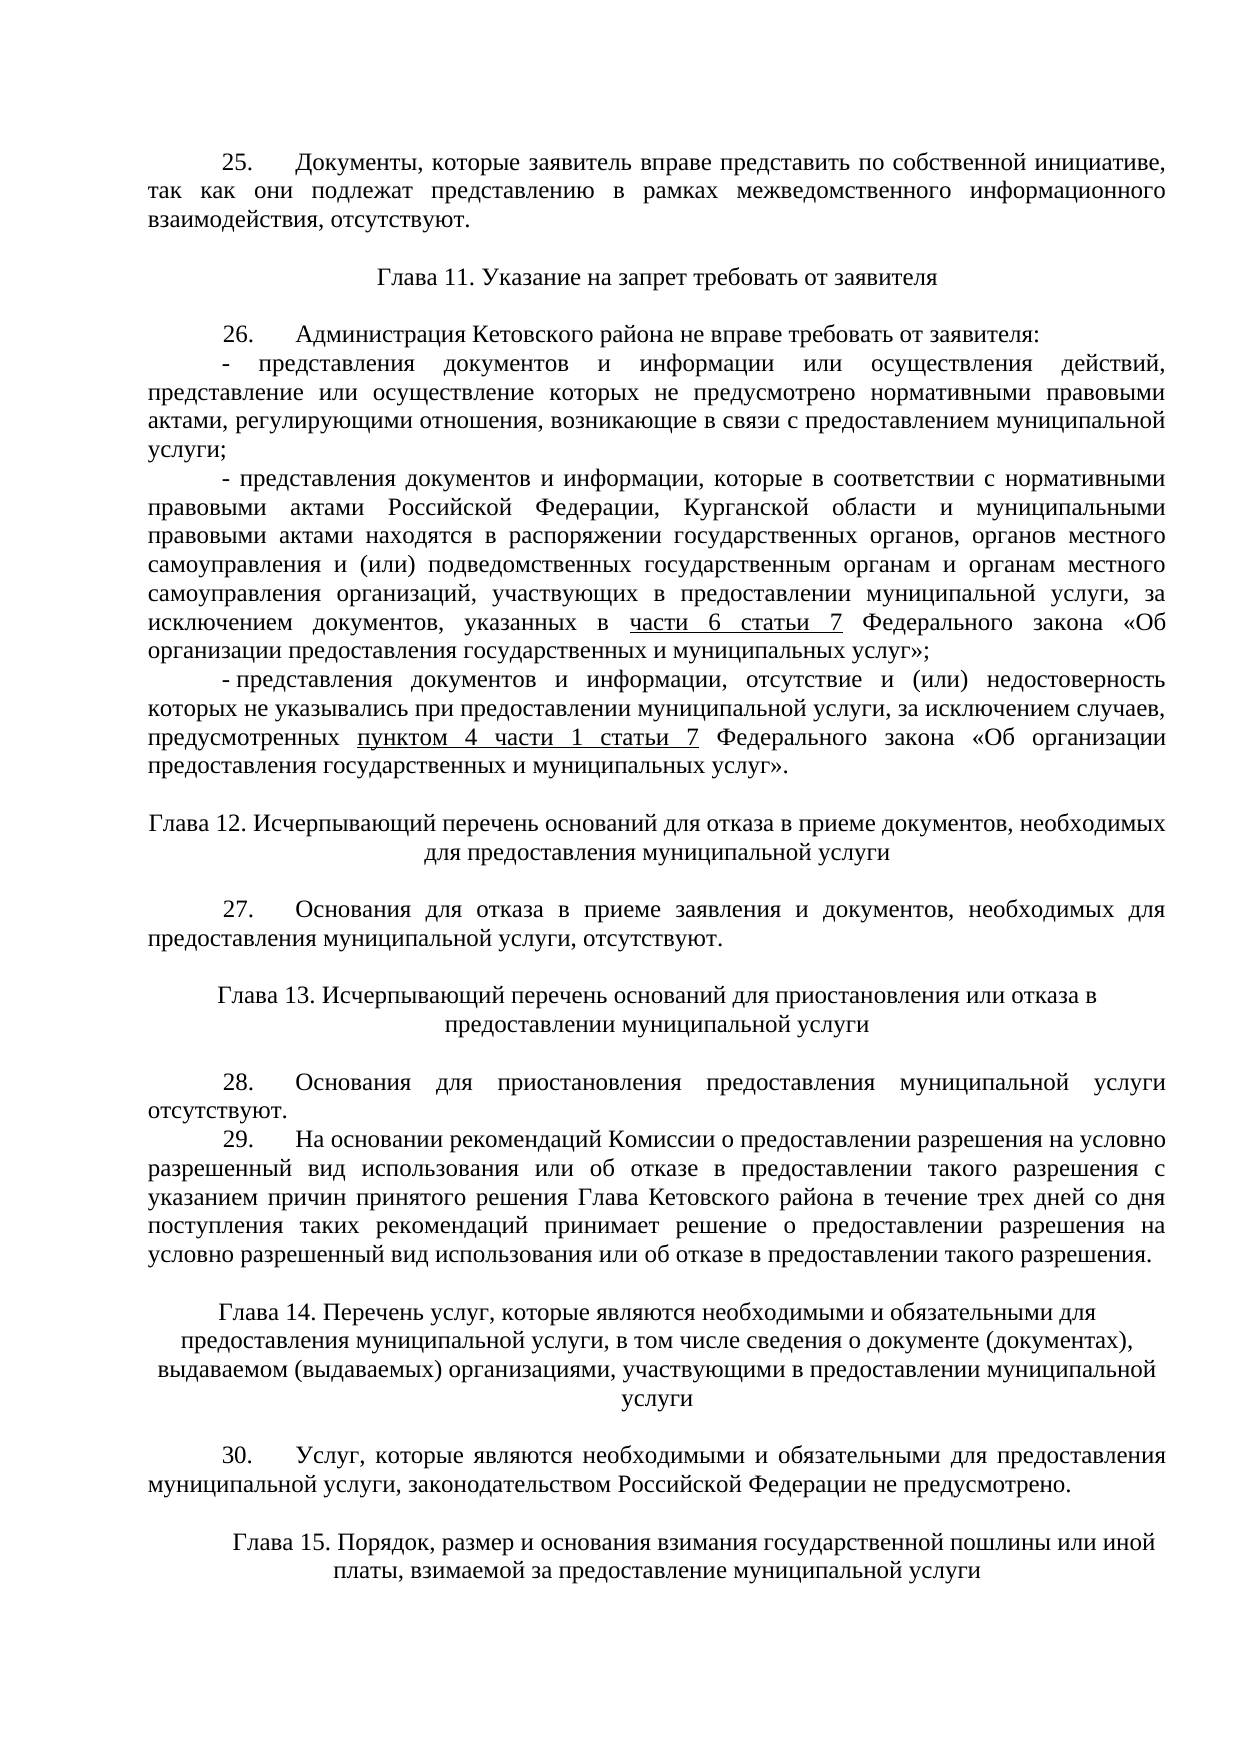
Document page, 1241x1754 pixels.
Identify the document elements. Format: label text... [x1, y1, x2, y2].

text Глава 14. Перечень услуг, которые являются необходимыми и обязательными для предоставления муниципальной услуги, в том числе сведения о документе (документах), выдаваемом (выдаваемых) организациями, участвующими в предоставлении муниципальной услуги [148, 1297, 1167, 1412]
text Глава 12. Исчерпывающий перечень оснований для отказа в приеме документов, необходимых для предоставления муниципальной услуги [148, 808, 1167, 866]
text - представления документов и информации, которые в соответствии с нормативными правовыми актами Российской Федерации, Курганской области и муниципальными правовыми актами находятся в распоряжении государственных органов, органов местного самоуправления и (или) подведомственных государственным органам и органам местного самоуправления организаций, участвующих в предоставлении муниципальной услуги, за исключением документов, указанных в части 6 статьи 7 Федерального закона «Об организации предоставления государственных и муниципальных услуг»; [148, 463, 1167, 664]
list На основании рекомендаций Комиссии о предоставлении разрешения на условно разрешенный вид использования или об отказе в предоставлении такого разрешения с указанием причин принятого решения Глава Кетовского района в течение трех дней со дня поступления таких рекомендаций принимает решение о предоставлении разрешения на условно разрешенный вид использования или об отказе в предоставлении такого разрешения. [148, 1124, 1167, 1268]
list Администрация Кетовского района не вправе требовать от заявителя: [148, 319, 1167, 348]
list Услуг, которые являются необходимыми и обязательными для предоставления муниципальной услуги, законодательством Российской Федерации не предусмотрено. [148, 1441, 1167, 1498]
text Глава 15. Порядок, размер и основания взимания государственной пошлины или иной платы, взимаемой за предоставление муниципальной услуги [148, 1527, 1167, 1584]
text - представления документов и информации, отсутствие и (или) недостоверность которых не указывались при предоставлении муниципальной услуги, за исключением случаев, предусмотренных пунктом 4 части 1 статьи 7 Федерального закона «Об организации предоставления государственных и муниципальных услуг». [148, 664, 1167, 779]
list Основания для приостановления предоставления муниципальной услуги отсутствуют. [148, 1067, 1167, 1124]
list Документы, которые заявитель вправе представить по собственной инициативе, так как они подлежат представлению в рамках межведомственного информационного взаимодействия, отсутствуют. [148, 147, 1167, 233]
text - представления документов и информации или осуществления действий, представление или осуществление которых не предусмотрено нормативными правовыми актами, регулирующими отношения, возникающие в связи с предоставлением муниципальной услуги; [148, 348, 1167, 463]
text Глава 11. Указание на запрет требовать от заявителя [148, 262, 1167, 291]
text Глава 13. Исчерпывающий перечень оснований для приостановления или отказа в предоставлении муниципальной услуги [148, 981, 1167, 1038]
list Основания для отказа в приеме заявления и документов, необходимых для предоставления муниципальной услуги, отсутствуют. [148, 894, 1167, 952]
